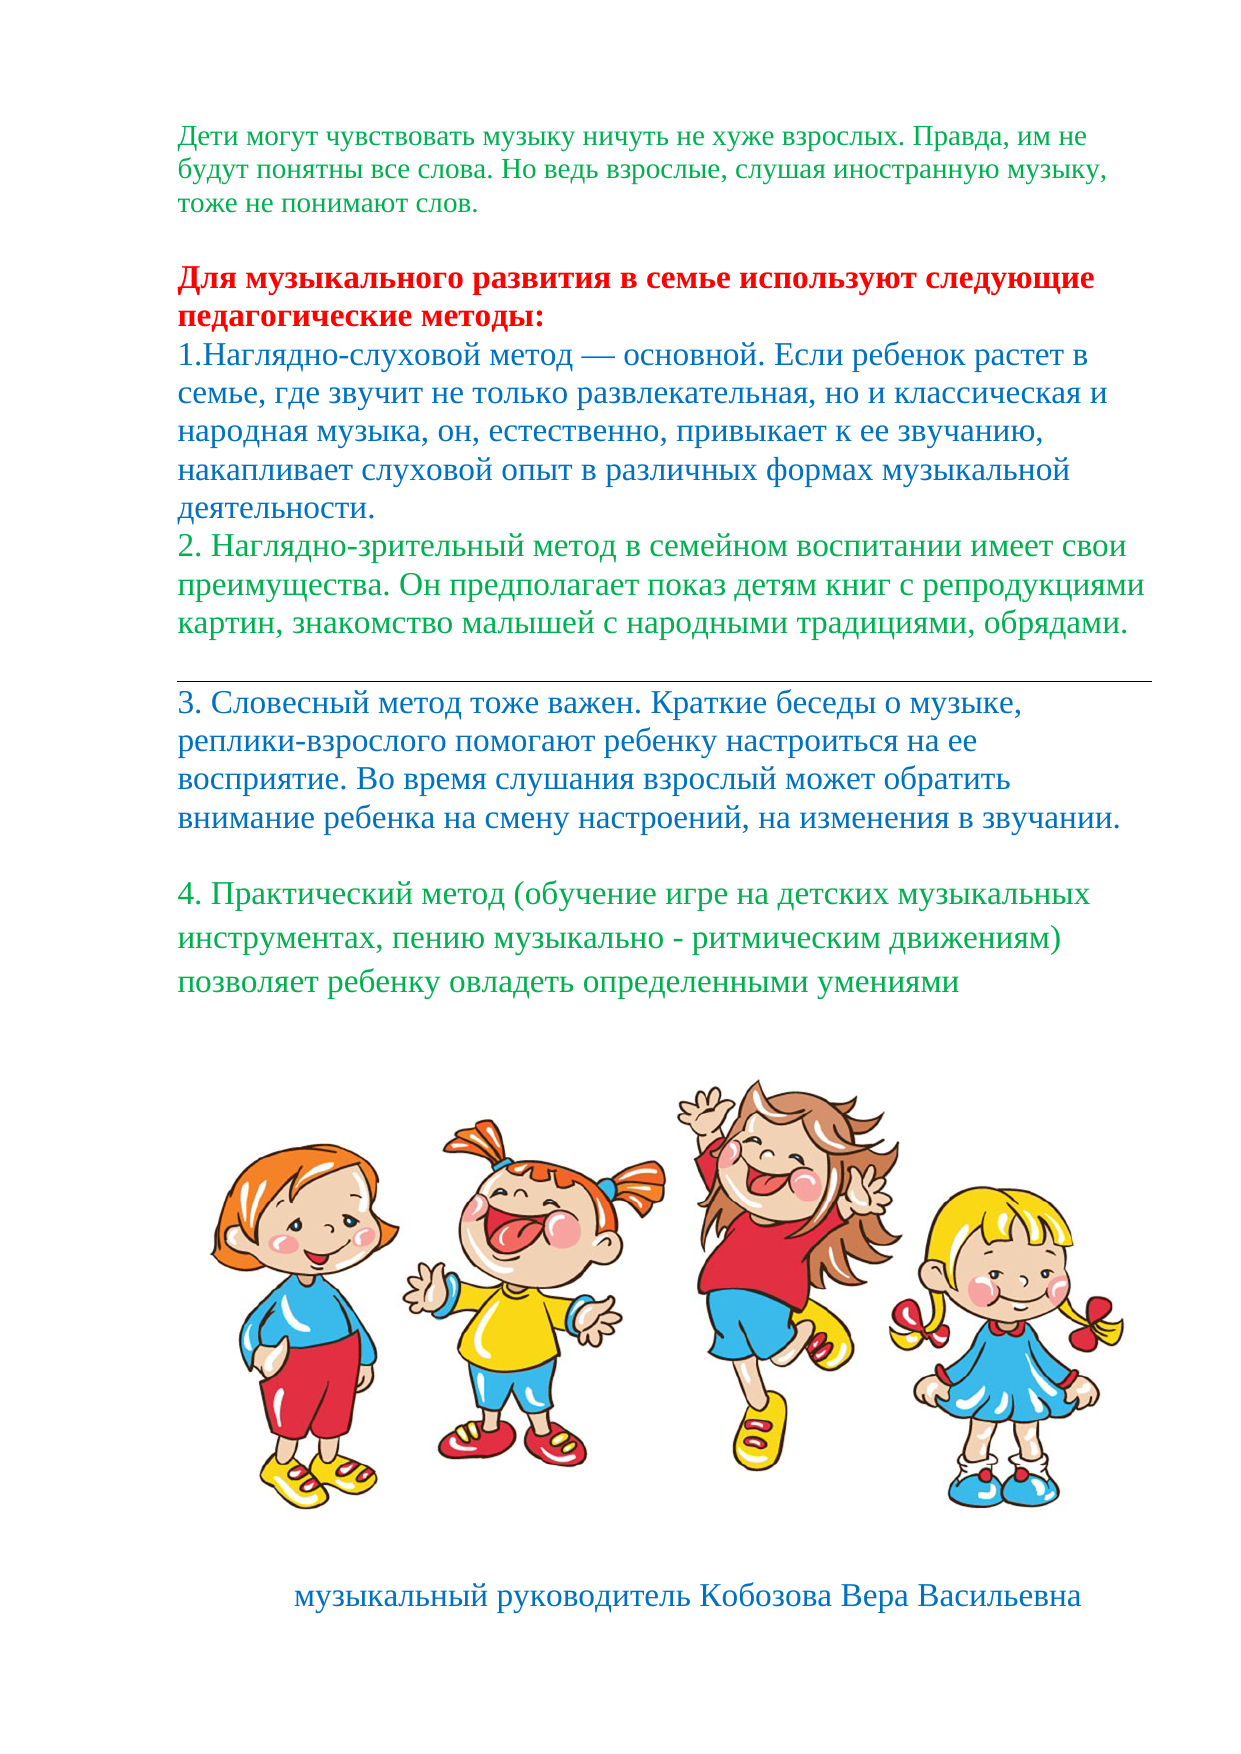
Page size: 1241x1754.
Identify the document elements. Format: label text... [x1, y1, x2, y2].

text 3. Словесный метод тоже важен. Краткие беседы о музыке, реплики-взрослого помогают ребенку настроиться на ее восприятие. Во время слушания взрослый может обратить внимание ребенка на смену настроений, на изменения в звучании. [177, 682, 1152, 835]
text Для музыкального развития в семье используют следующие педагогические методы: [177, 257, 1152, 334]
text 1.Наглядно-слуховой метод — основной. Если ребенок растет в семье, где звучит не только развлекательная, но и классическая и народная музыка, он, естественно, привыкает к ее звучанию, накапливает слуховой опыт в различных формах музыкальной деятельности. [177, 334, 1152, 525]
text музыкальный руководитель Кобозова Вера Васильевна [177, 1575, 1152, 1614]
text Дети могут чувствовать музыку ничуть не хуже взрослых. Правда, им не будут понятны все слова. Но ведь взрослые, слушая иностранную музыку, тоже не понимают слов. [177, 118, 1152, 219]
text 2. Наглядно-зрительный метод в семейном воспитании имеет свои преимущества. Он предполагает показ детям книг с репродукциями картин, знакомство малышей с народными традициями, обрядами. [177, 525, 1152, 640]
text 4. Практический метод (обучение игре на детских музыкальных инструментах, пению музыкально - ритмическим движениям) позволяет ребенку овладеть определенными умениями [177, 873, 1152, 1000]
